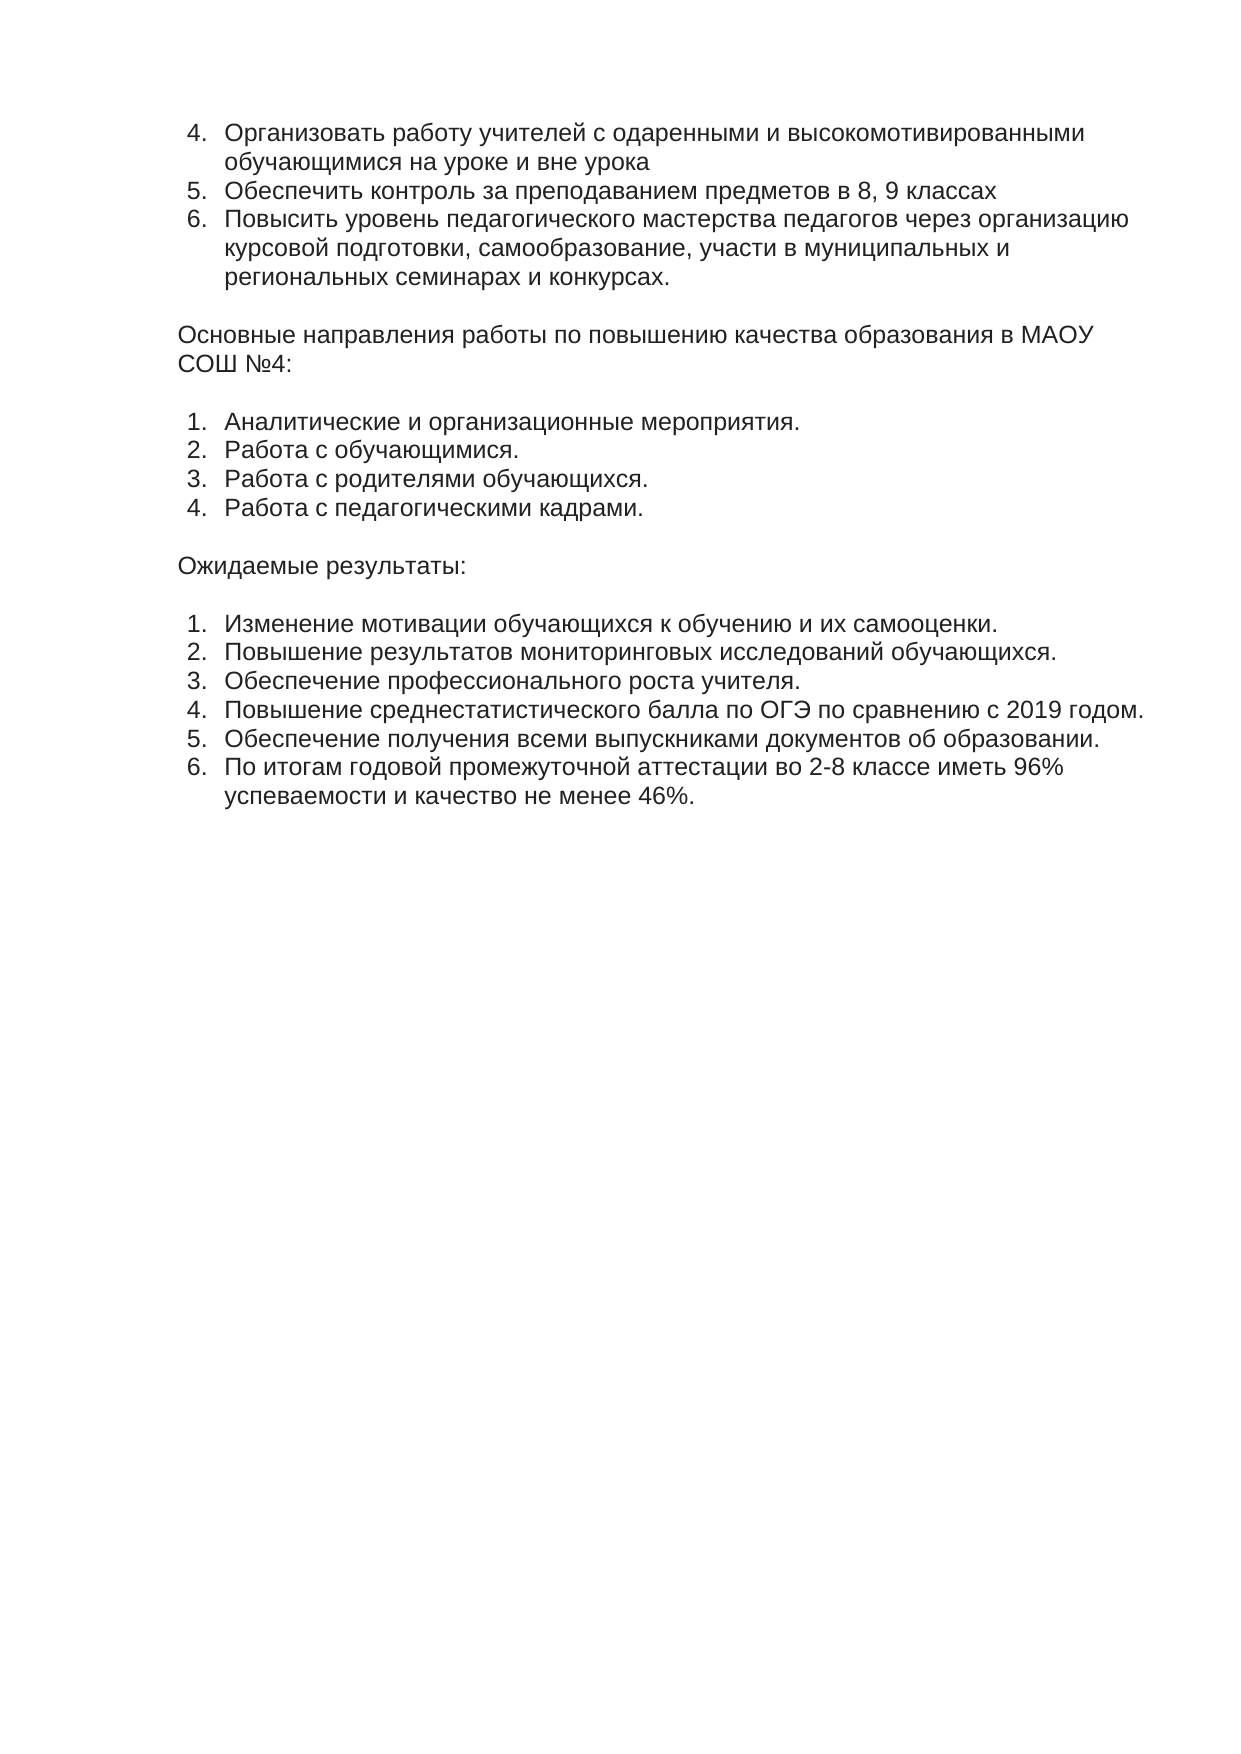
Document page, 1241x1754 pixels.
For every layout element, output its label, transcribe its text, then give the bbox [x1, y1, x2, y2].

text Основные направления работы по повышению качества образования в МАОУ СОШ №4: [177, 320, 1152, 377]
list Обеспечение профессионального роста учителя. [187, 666, 1152, 695]
list Повышение результатов мониторинговых исследований обучающихся. [187, 637, 1152, 666]
list Организовать работу учителей с одаренными и высокомотивированными обучающимися на уроке и вне урока [187, 118, 1152, 176]
list Работа с педагогическими кадрами. [187, 493, 1152, 521]
list Повысить уровень педагогического мастерства педагогов через организацию курсовой подготовки, самообразование, участи в муниципальных и региональных семинарах и конкурсах. [187, 204, 1152, 291]
text Ожидаемые результаты: [177, 551, 1152, 579]
list Изменение мотивации обучающихся к обучению и их самооценки. [187, 608, 1152, 637]
list Работа с обучающимися. [187, 435, 1152, 464]
list Работа с родителями обучающихся. [187, 464, 1152, 493]
list Повышение среднестатистического балла по ОГЭ по сравнению с 2019 годом. [187, 695, 1152, 723]
list По итогам годовой промежуточной аттестации во 2-8 классе иметь 96% успеваемости и качество не менее 46%. [187, 752, 1152, 810]
list Обеспечить контроль за преподаванием предметов в 8, 9 классах [187, 176, 1152, 204]
list Аналитические и организационные мероприятия. [187, 406, 1152, 435]
list Обеспечение получения всеми выпускниками документов об образовании. [187, 723, 1152, 752]
